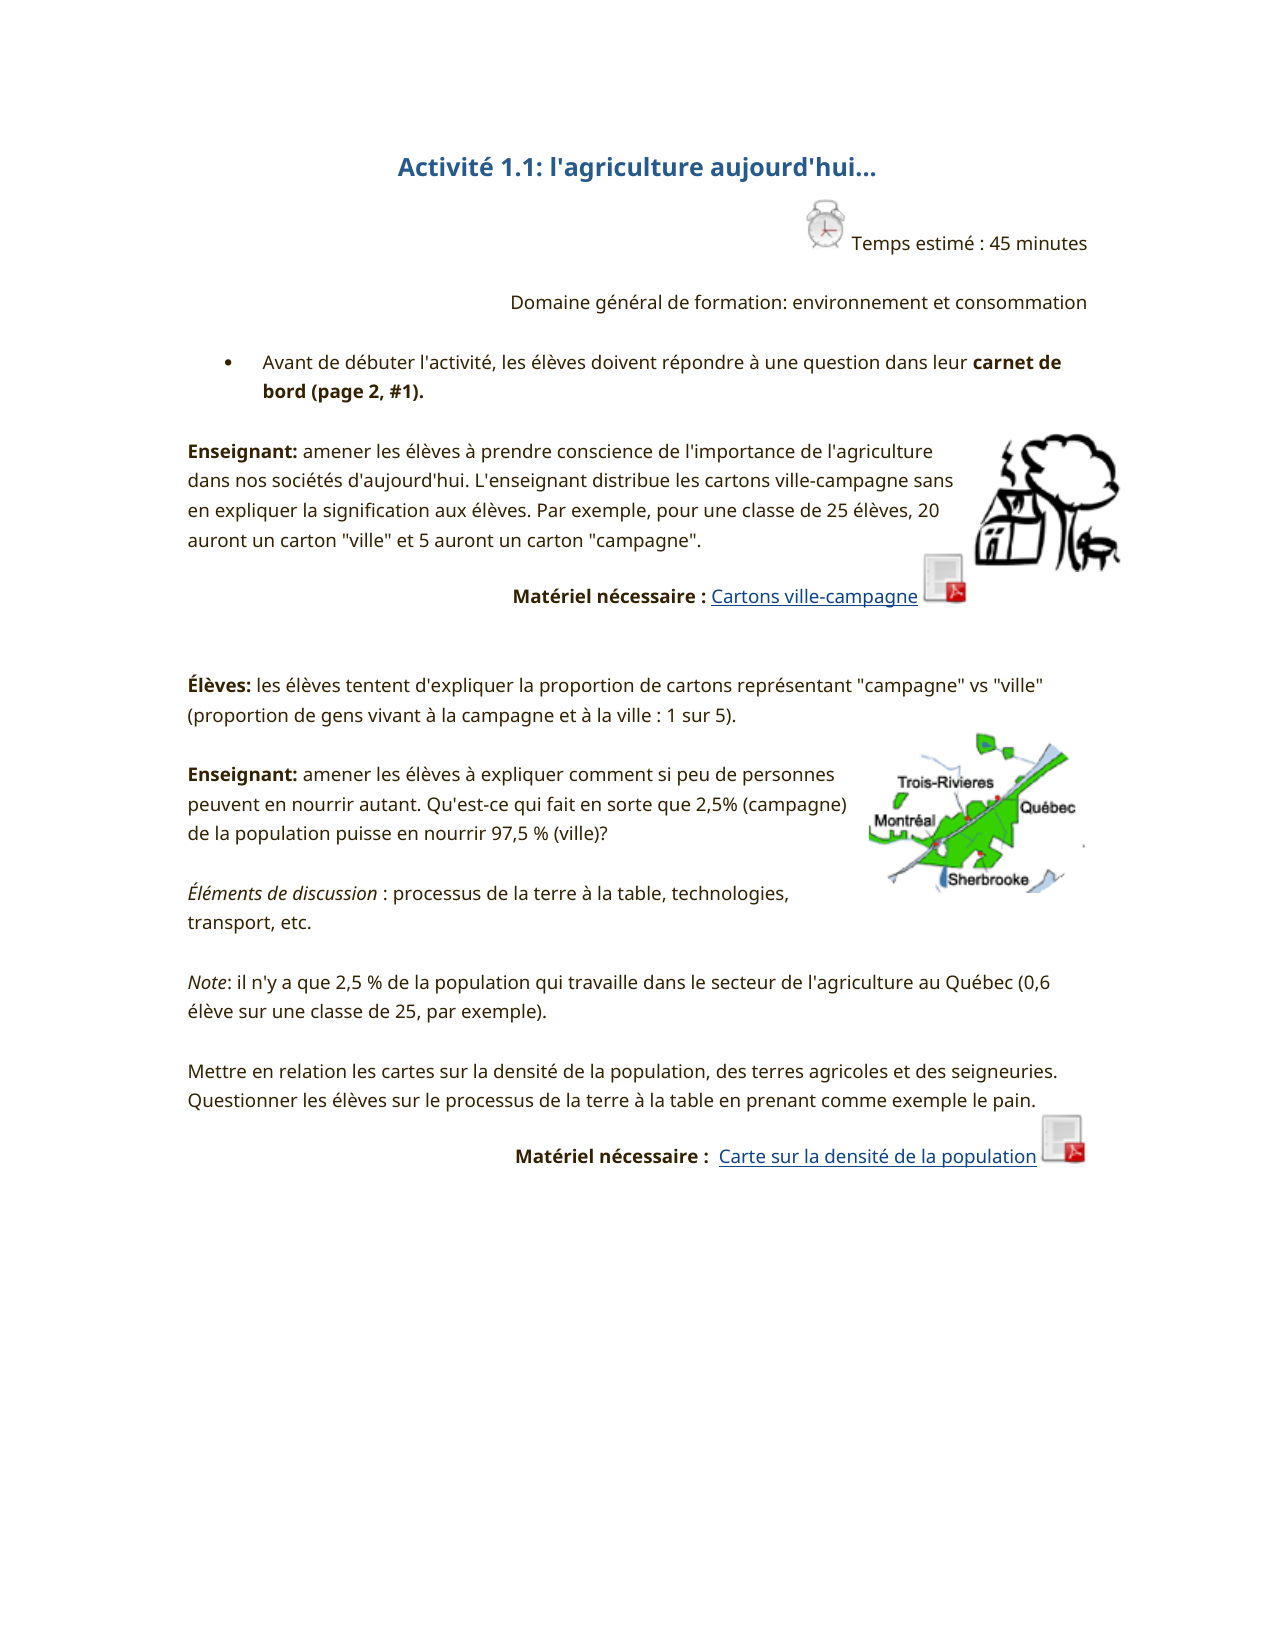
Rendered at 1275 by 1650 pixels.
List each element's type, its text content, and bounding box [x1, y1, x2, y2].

text Élèves: les élèves tentent d'expliquer la proportion de cartons représentant "campagne" vs "ville" (proportion de gens vivant à la campagne et à la ville : 1 sur 5). [187, 668, 1087, 757]
text Mettre en relation les cartes sur la densité de la population, des terres agricoles et des seigneuries. Questionner les élèves sur le processus de la terre à la table en prenant comme exemple le pain. [187, 1054, 1087, 1113]
text Domaine général de formation: environnement et consommation [187, 285, 1087, 315]
text Note: il n'y a que 2,5 % de la population qui travaille dans le secteur de l'agriculture au Québec (0,6 élève sur une classe de 25, par exemple). [187, 965, 1087, 1024]
list Avant de débuter l'activité, les élèves doivent répondre à une question dans leur carnet de bord (page 2, #1). [225, 345, 1087, 404]
text Enseignant: amener les élèves à expliquer comment si peu de personnes peuvent en nourrir autant. Qu'est-ce qui fait en sorte que 2,5% (campagne) de la population puisse en nourrir 97,5 % (ville)? [187, 757, 868, 846]
text Éléments de discussion : processus de la terre à la table, technologies, transport, etc. [187, 876, 1087, 935]
text Matériel nécessaire : Carte sur la densité de la population [187, 1113, 1087, 1169]
text Activité 1.1: l'agriculture aujourd'hui... [187, 150, 1087, 184]
text Enseignant: amener les élèves à prendre conscience de l'importance de l'agriculture dans nos sociétés d'aujourd'hui. L'enseignant distribue les cartons ville-campagne sans en expliquer la signification aux élèves. Par exemple, pour une classe de 25 élèves, 20 auront un carton "ville" et 5 auront un carton "campagne". [187, 434, 968, 553]
picture [868, 727, 1088, 893]
picture [1037, 1113, 1088, 1164]
picture [918, 433, 1125, 604]
text Temps estimé : 45 minutes [187, 200, 1087, 256]
text Matériel nécessaire : Cartons ville-campagne [187, 553, 1087, 609]
picture [800, 199, 852, 251]
